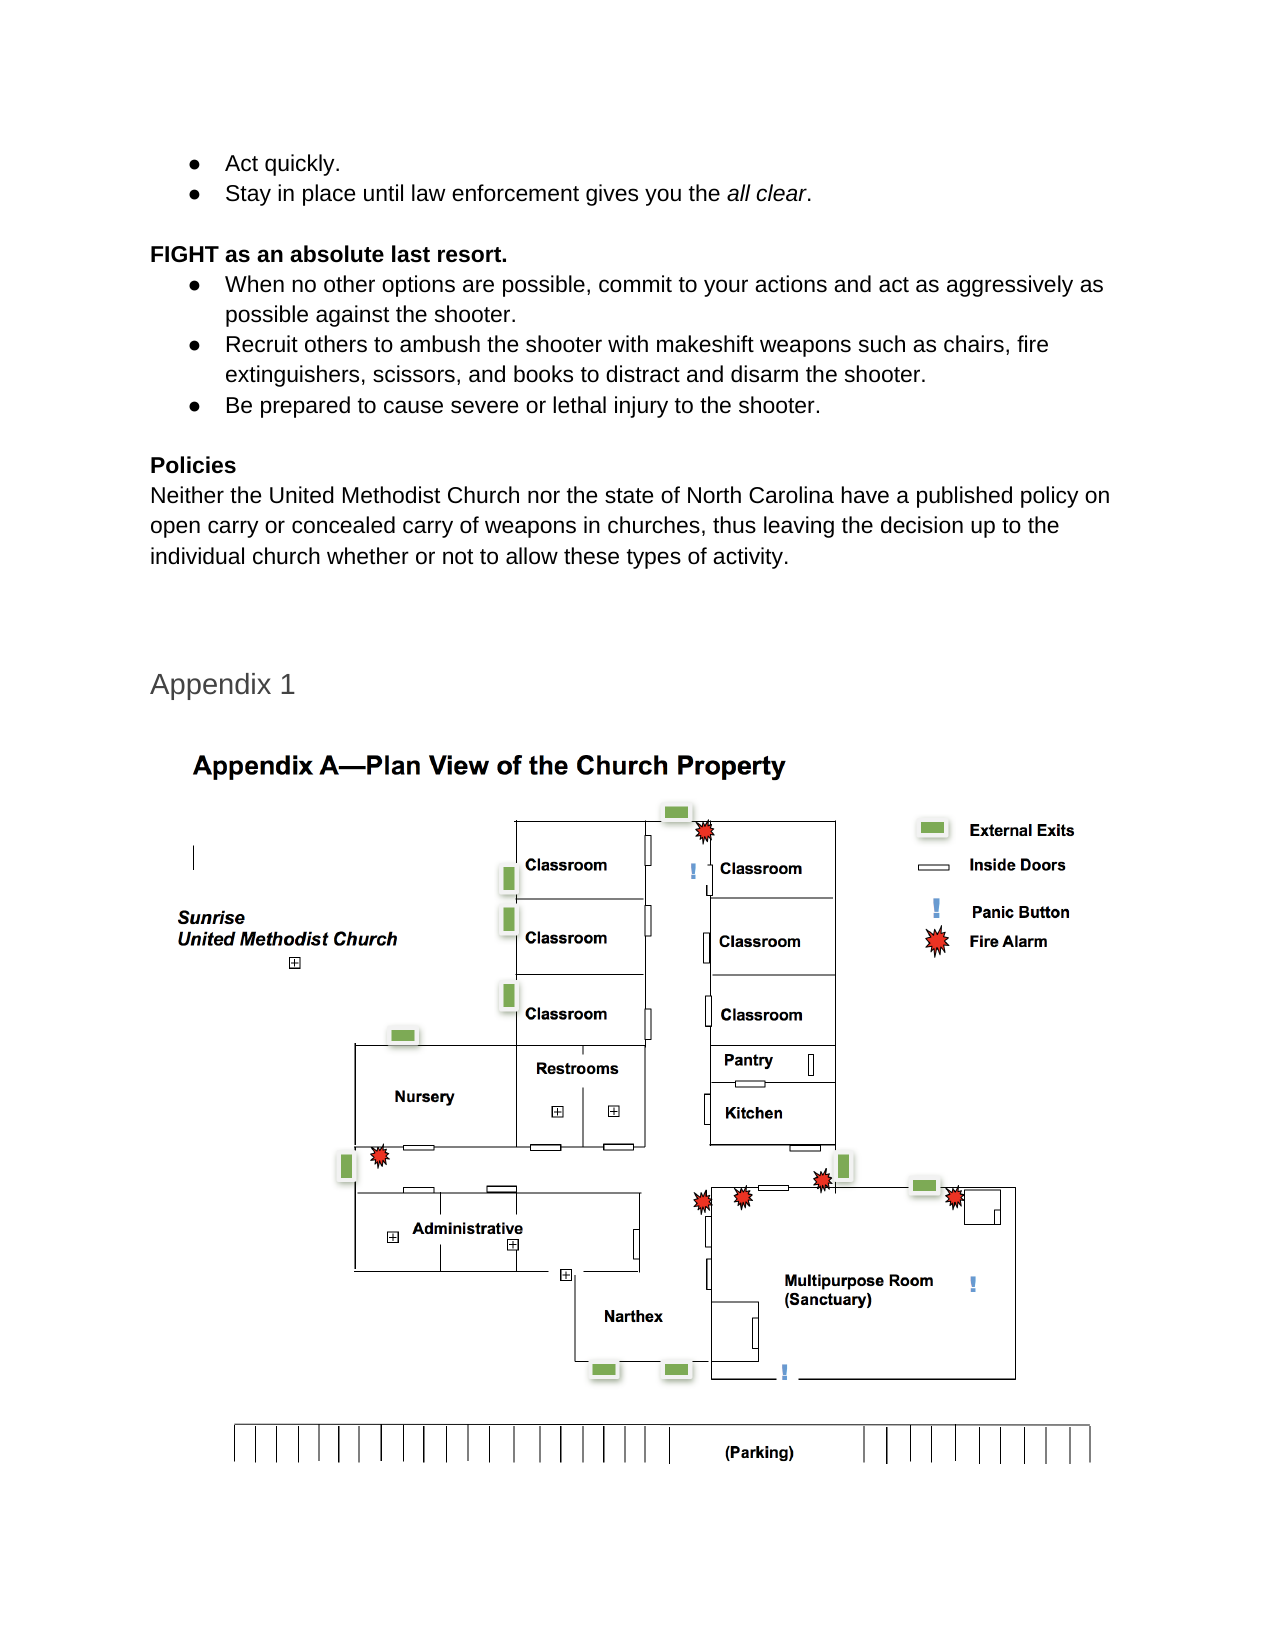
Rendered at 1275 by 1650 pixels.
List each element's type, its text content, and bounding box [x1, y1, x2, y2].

text Policies [150, 452, 1125, 478]
subtitle Appendix 1 [150, 667, 1125, 700]
list Recruit others to ambush the shooter with makeshift weapons such as chairs, fire extinguishers, scissors, and books to distract and disarm the shooter. [187, 331, 1125, 388]
text Neither the United Methodist Church nor the state of North Carolina have a published policy on open carry or concealed carry of weapons in churches, thus leaving the decision up to the individual church whether or not to allow these types of activity. [150, 482, 1125, 569]
list Act quickly. [187, 150, 1125, 176]
text FIGHT as an absolute last resort. [150, 241, 1125, 267]
picture [150, 708, 1125, 1480]
list Stay in place until law enforcement gives you the all clear. [187, 180, 1125, 207]
list Be prepared to cause severe or lethal injury to the shooter. [187, 392, 1125, 418]
list When no other options are possible, commit to your actions and act as aggressively as possible against the shooter. [187, 271, 1125, 327]
